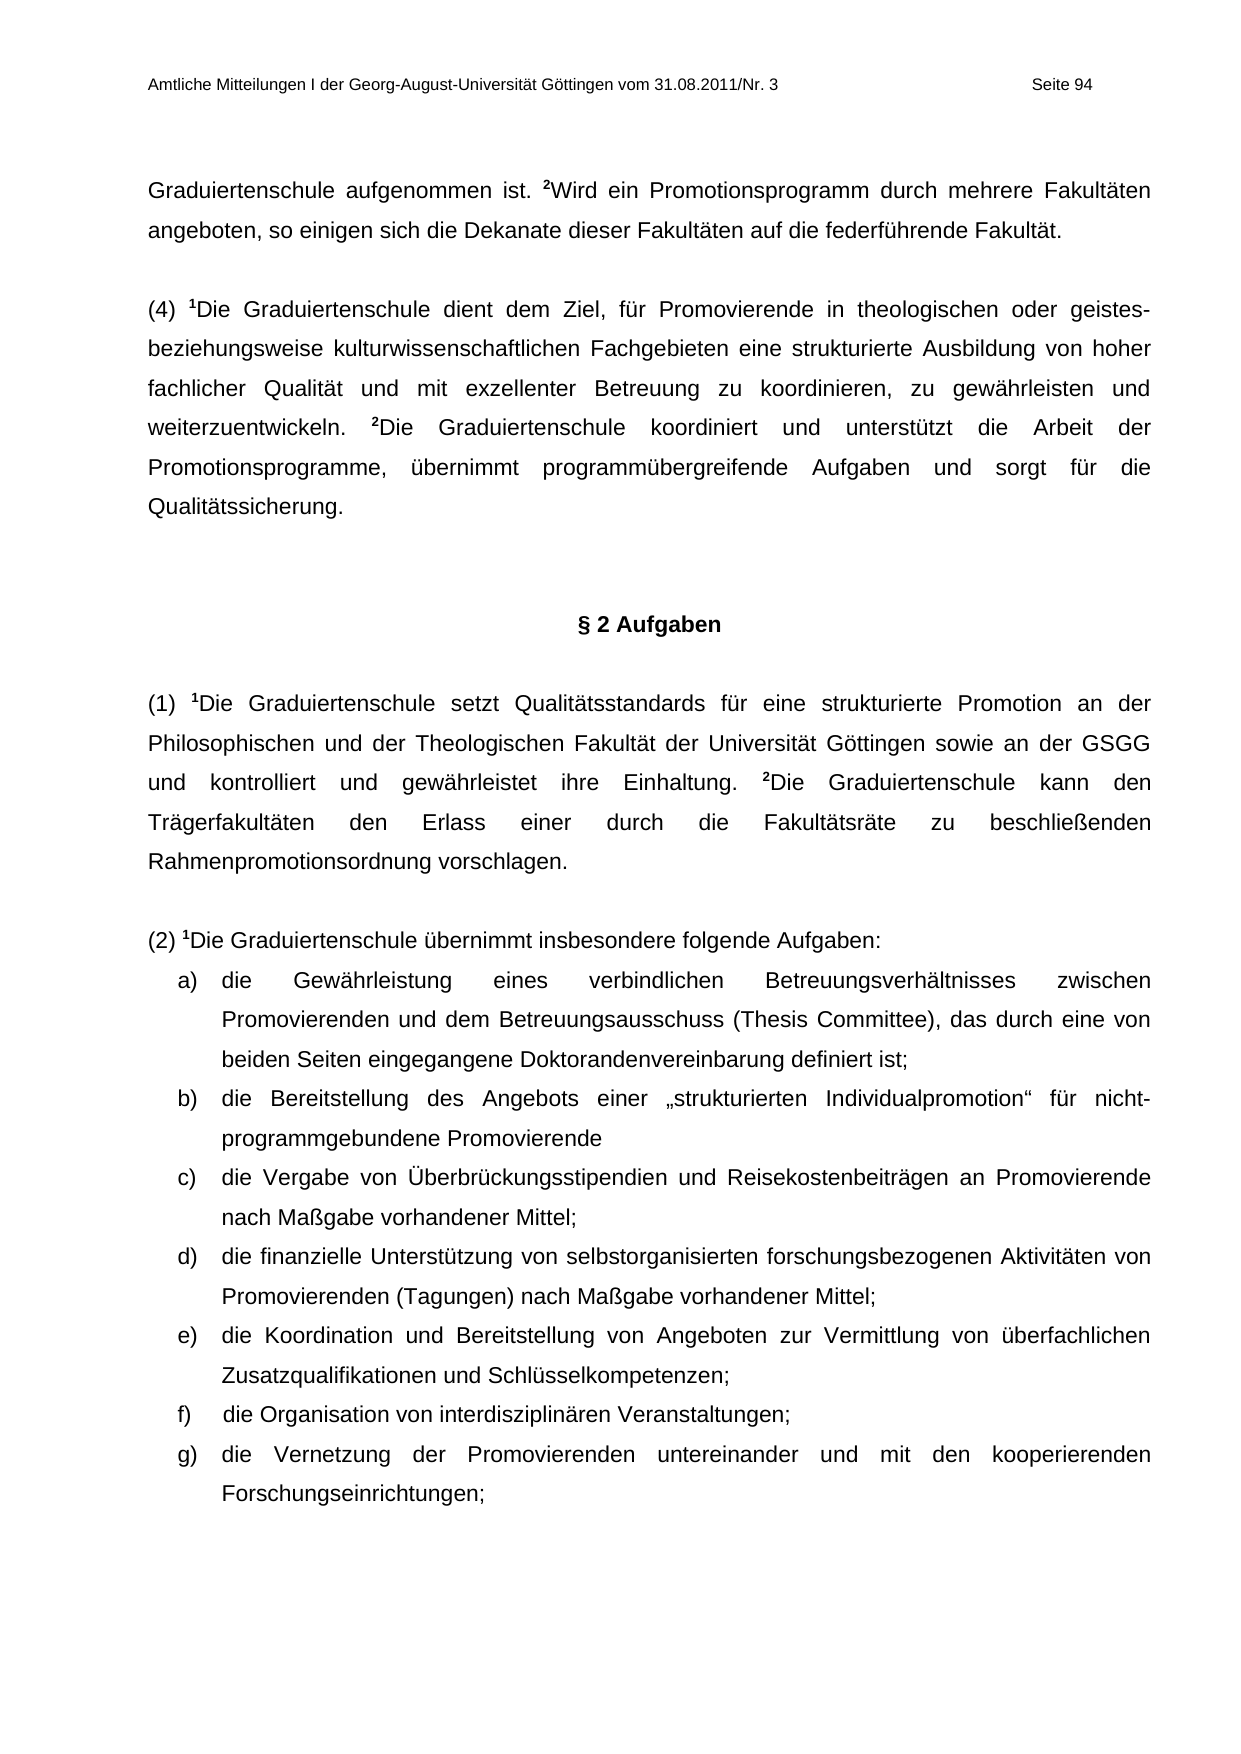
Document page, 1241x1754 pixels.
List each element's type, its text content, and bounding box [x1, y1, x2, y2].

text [148, 177, 1152, 243]
text § 2 Aufgaben [148, 611, 1152, 638]
text a) die Gewährleistung eines verbindlichen Betreuungsverhältnisses zwischen Promovierenden und dem Betreuungsausschuss (Thesis Committee), das durch eine von beiden Seiten eingegangene Doktorandenvereinbarung definiert ist; [177, 967, 1152, 1072]
text e) die Koordination und Bereitstellung von Angeboten zur Vermittlung von überfachlichen Zusatzqualifikationen und Schlüsselkompetenzen; [177, 1322, 1152, 1388]
text f) die Organisation von interdisziplinären Veranstaltungen; [177, 1401, 1152, 1427]
text (1) 1Die Graduiertenschule setzt Qualitätsstandards für eine strukturierte Promotion an der Philosophischen und der Theologischen Fakultät der Universität Göttingen sowie an der GSGG und kontrolliert und gewährleistet ihre Einhaltung. 2Die Graduiertenschule kann den Trägerfakultäten den Erlass einer durch die Fakultätsräte zu beschließenden Rahmenpromotionsordnung vorschlagen. [148, 690, 1152, 875]
text (2) 1Die Graduiertenschule übernimmt insbesondere folgende Aufgaben: [148, 927, 1152, 954]
text c) die Vergabe von Überbrückungsstipendien und Reisekostenbeiträgen an Promovierende nach Maßgabe vorhandener Mittel; [177, 1164, 1152, 1230]
text b) die Bereitstellung des Angebots einer „strukturierten Individualpromotion“ für nicht-programmgebundene Promovierende [177, 1085, 1152, 1151]
text d) die finanzielle Unterstützung von selbstorganisierten forschungsbezogenen Aktivitäten von Promovierenden (Tagungen) nach Maßgabe vorhandener Mittel; [177, 1243, 1152, 1309]
text (4) 1Die Graduiertenschule dient dem Ziel, für Promovierende in theologischen oder geistes- beziehungsweise kulturwissenschaftlichen Fachgebieten eine strukturierte Ausbildung von hoher fachlicher Qualität und mit exzellenter Betreuung zu koordinieren, zu gewährleisten und weiterzuentwickeln. 2Die Graduiertenschule koordiniert und unterstützt die Arbeit der Promotionsprogramme, übernimmt programmübergreifende Aufgaben und sorgt für die Qualitätssicherung. [148, 296, 1152, 519]
text g) die Vernetzung der Promovierenden untereinander und mit den kooperierenden Forschungseinrichtungen; [177, 1441, 1152, 1506]
